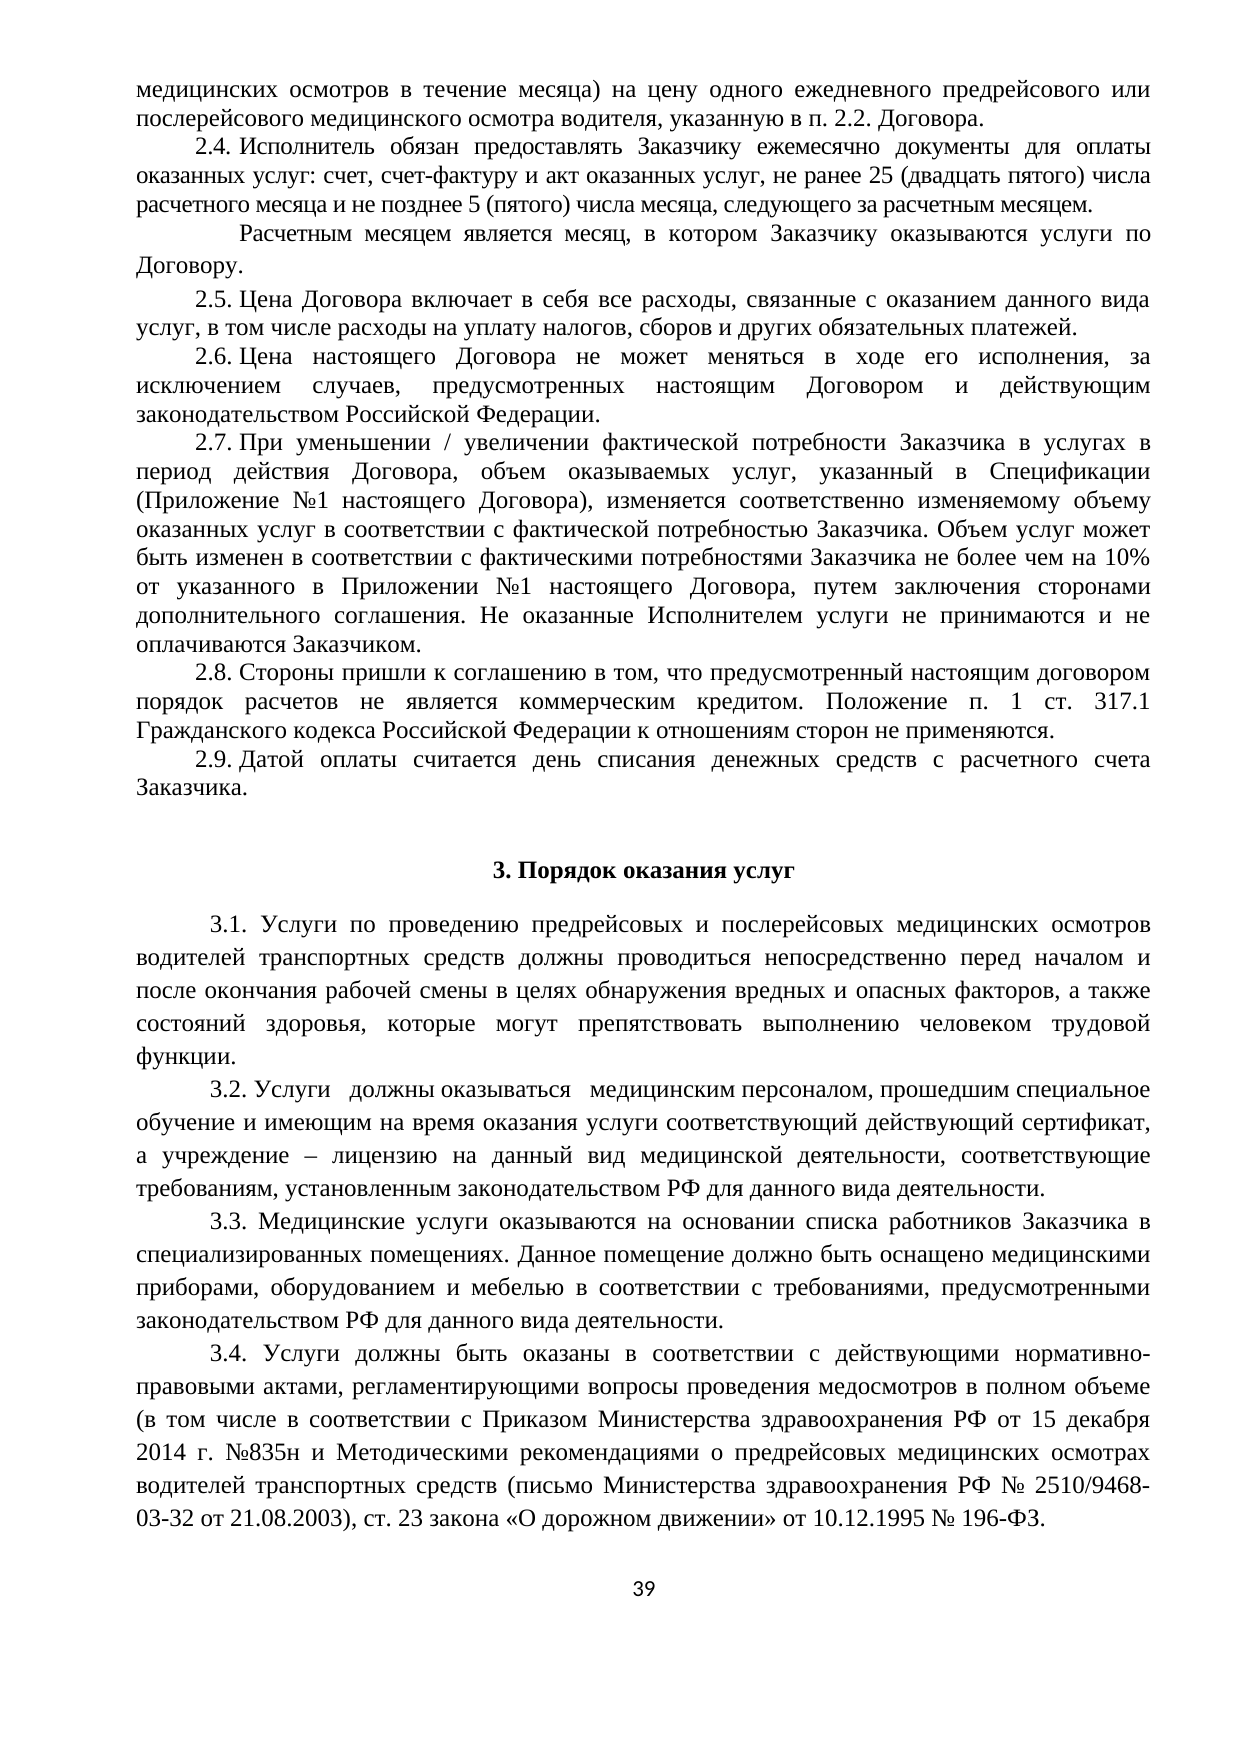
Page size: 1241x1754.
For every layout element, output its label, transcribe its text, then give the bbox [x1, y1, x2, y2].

text Расчетным месяцем является месяц, в котором Заказчику оказываются услуги по Договору. [136, 218, 1152, 279]
text 3.4. Услуги должны быть оказаны в соответствии с действующими нормативно-правовыми актами, регламентирующими вопросы проведения медосмотров в полном объеме (в том числе в соответствии с Приказом Министерства здравоохранения РФ от 15 декабря 2014 г. №835н и Методическими рекомендациями о предрейсовых медицинских осмотрах водителей транспортных средств (письмо Министерства здравоохранения РФ № 2510/9468-03-32 от 21.08.2003), ст. 23 закона «О дорожном движении» от 10.12.1995 № 196-ФЗ. [136, 1338, 1152, 1532]
list Цена настоящего Договора не может меняться в ходе его исполнения, за исключением случаев, предусмотренных настоящим Договором и действующим законодательством Российской Федерации. [136, 341, 1152, 427]
list Исполнитель обязан предоставлять Заказчику ежемесячно документы для оплаты оказанных услуг: счет, счет-фактуру и акт оказанных услуг, не ранее 25 (двадцать пятого) числа расчетного месяца и не позднее 5 (пятого) числа месяца, следующего за расчетным месяцем. [136, 131, 1152, 218]
list Датой оплаты считается день списания денежных средств с расчетного счета Заказчика. [136, 744, 1152, 801]
list Цена Договора включает в себя все расходы, связанные с оказанием данного вида услуг, в том числе расходы на уплату налогов, сборов и других обязательных платежей. [136, 284, 1152, 341]
text 3. Порядок оказания услуг [136, 855, 1152, 884]
text 3.2. Услуги должны оказываться медицинским персоналом, прошедшим специальное обучение и имеющим на время оказания услуги соответствующий действующий сертификат, а учреждение – лицензию на данный вид медицинской деятельности, соответствующие требованиям, установленным законодательством РФ для данного вида деятельности. [136, 1074, 1152, 1202]
text 3.3. Медицинские услуги оказываются на основании списка работников Заказчика в специализированных помещениях. Данное помещение должно быть оснащено медицинскими приборами, оборудованием и мебелью в соответствии с требованиями, предусмотренными законодательством РФ для данного вида деятельности. [136, 1206, 1152, 1334]
list При уменьшении / увеличении фактической потребности Заказчика в услугах в период действия Договора, объем оказываемых услуг, указанный в Спецификации (Приложение №1 настоящего Договора), изменяется соответственно изменяемому объему оказанных услуг в соответствии с фактической потребностью Заказчика. Объем услуг может быть изменен в соответствии с фактическими потребностями Заказчика не более чем на 10% от указанного в Приложении №1 настоящего Договора, путем заключения сторонами дополнительного соглашения. Не оказанные Исполнителем услуги не принимаются и не оплачиваются Заказчиком. [136, 427, 1152, 657]
list Стороны пришли к соглашению в том, что предусмотренный настоящим договором порядок расчетов не является коммерческим кредитом. Положение п. 1 ст. 317.1 Гражданского кодекса Российской Федерации к отношениям сторон не применяются. [136, 657, 1152, 744]
text 3.1. Услуги по проведению предрейсовых и послерейсовых медицинских осмотров водителей транспортных средств должны проводиться непосредственно перед началом и после окончания рабочей смены в целях обнаружения вредных и опасных факторов, а также состояний здоровья, которые могут препятствовать выполнению человеком трудовой функции. [136, 909, 1152, 1070]
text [136, 74, 1152, 131]
